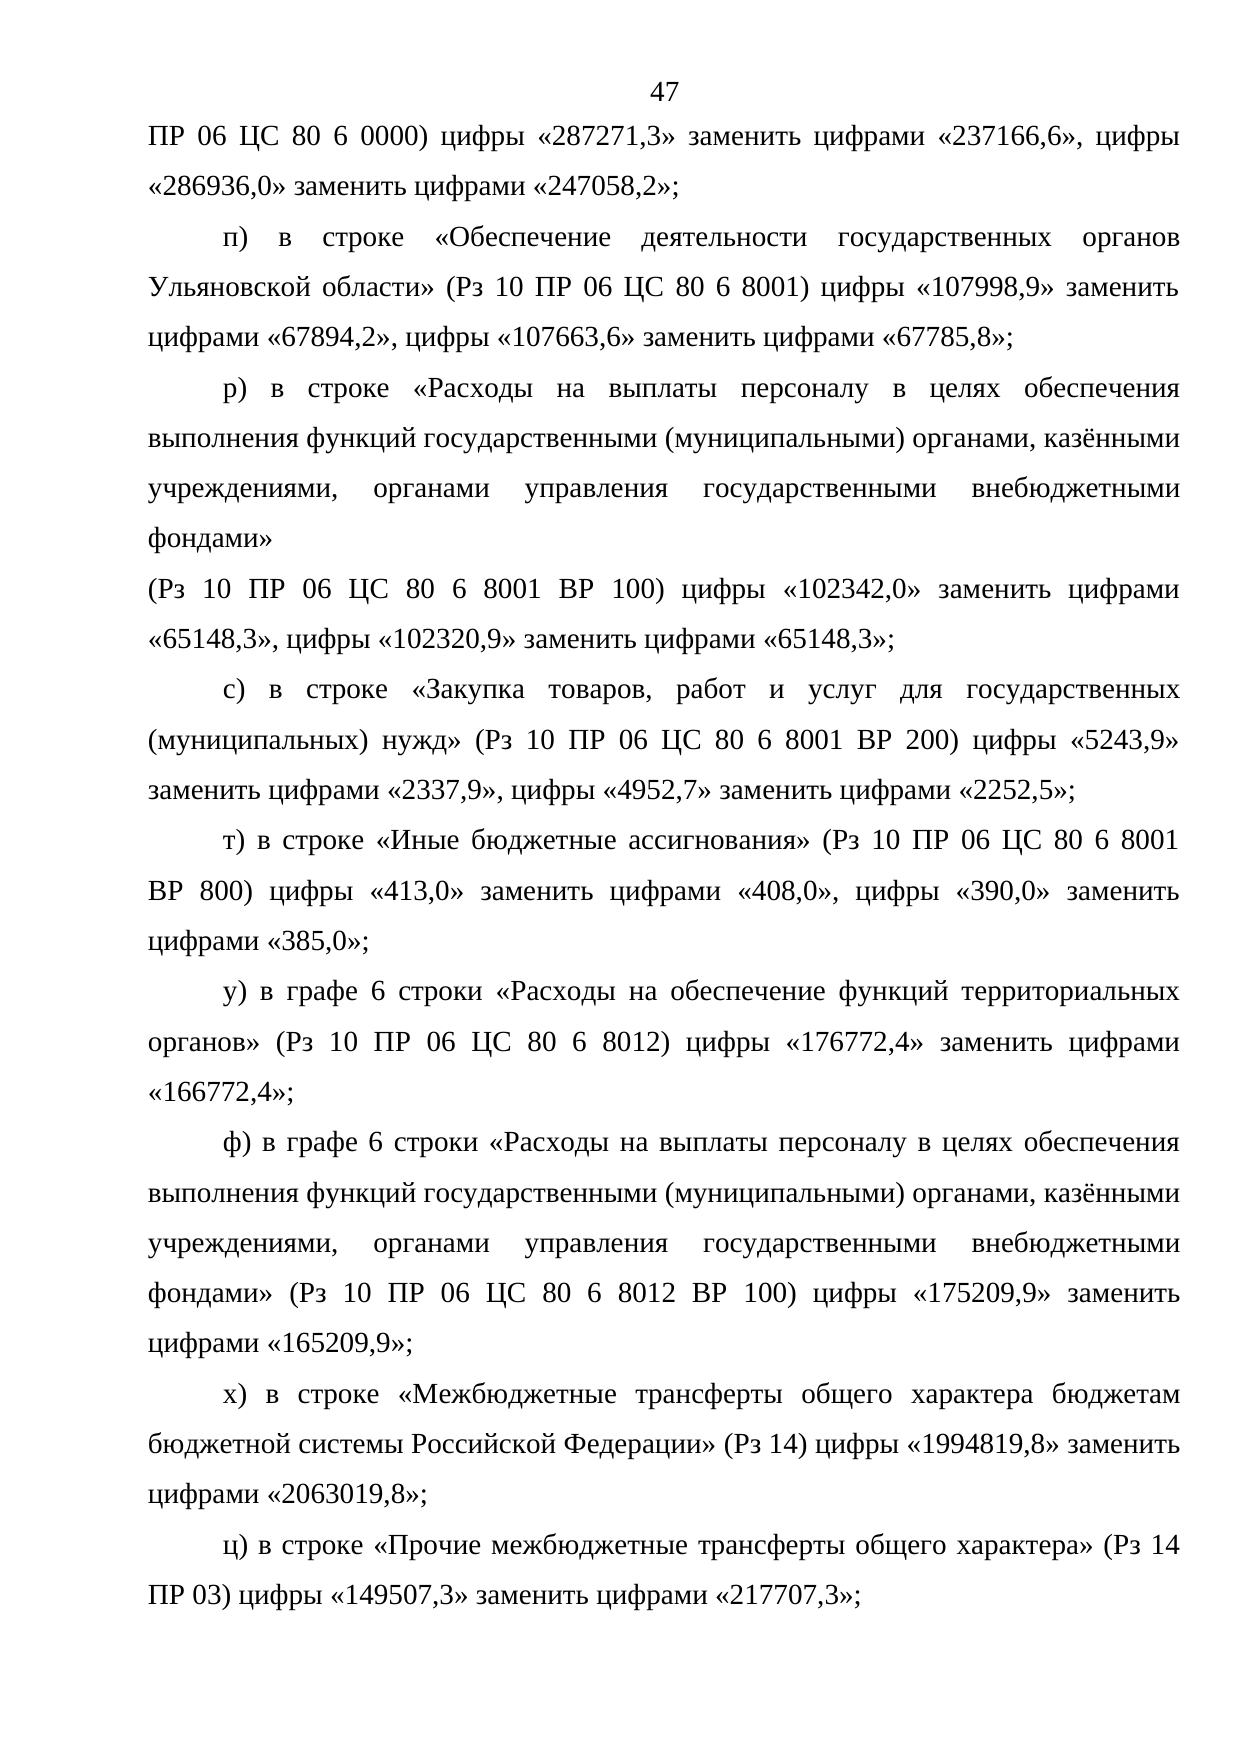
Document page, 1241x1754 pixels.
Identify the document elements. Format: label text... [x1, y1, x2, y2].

text с) в строке «Закупка товаров, работ и услуг для государственных (муниципальных) нужд» (Рз 10 ПР 06 ЦС 80 6 8001 ВР 200) цифры «5243,9» заменить цифрами «2337,9», цифры «4952,7» заменить цифрами «2252,5»; [148, 672, 1181, 806]
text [148, 118, 1181, 202]
text ц) в строке «Прочие межбюджетные трансферты общего характера» (Рз 14 ПР 03) цифры «149507,3» заменить цифрами «217707,3»; [148, 1527, 1181, 1611]
text у) в графе 6 строки «Расходы на обеспечение функций территориальных органов» (Рз 10 ПР 06 ЦС 80 6 8012) цифры «176772,4» заменить цифрами «166772,4»; [148, 973, 1181, 1108]
text х) в строке «Межбюджетные трансферты общего характера бюджетам бюджетной системы Российской Федерации» (Рз 14) цифры «1994819,8» заменить цифрами «2063019,8»; [148, 1376, 1181, 1510]
text п) в строке «Обеспечение деятельности государственных органов Ульяновской области» (Рз 10 ПР 06 ЦС 80 6 8001) цифры «107998,9» заменить цифрами «67894,2», цифры «107663,6» заменить цифрами «67785,8»; [148, 219, 1181, 353]
text р) в строке «Расходы на выплаты персоналу в целях обеспечения выполнения функций государственными (муниципальными) органами, казёнными учреждениями, органами управления государственными внебюджетными фондами» (Рз 10 ПР 06 ЦС 80 6 8001 ВР 100) цифры «102342,0» заменить цифрами «65148,3», цифры «102320,9» заменить цифрами «65148,3»; [148, 370, 1181, 655]
text ф) в графе 6 строки «Расходы на выплаты персоналу в целях обеспечения выполнения функций государственными (муниципальными) органами, казёнными учреждениями, органами управления государственными внебюджетными фондами» (Рз 10 ПР 06 ЦС 80 6 8012 ВР 100) цифры «175209,9» заменить цифрами «165209,9»; [148, 1124, 1181, 1359]
text т) в строке «Иные бюджетные ассигнования» (Рз 10 ПР 06 ЦС 80 6 8001 ВР 800) цифры «413,0» заменить цифрами «408,0», цифры «390,0» заменить цифрами «385,0»; [148, 822, 1181, 957]
